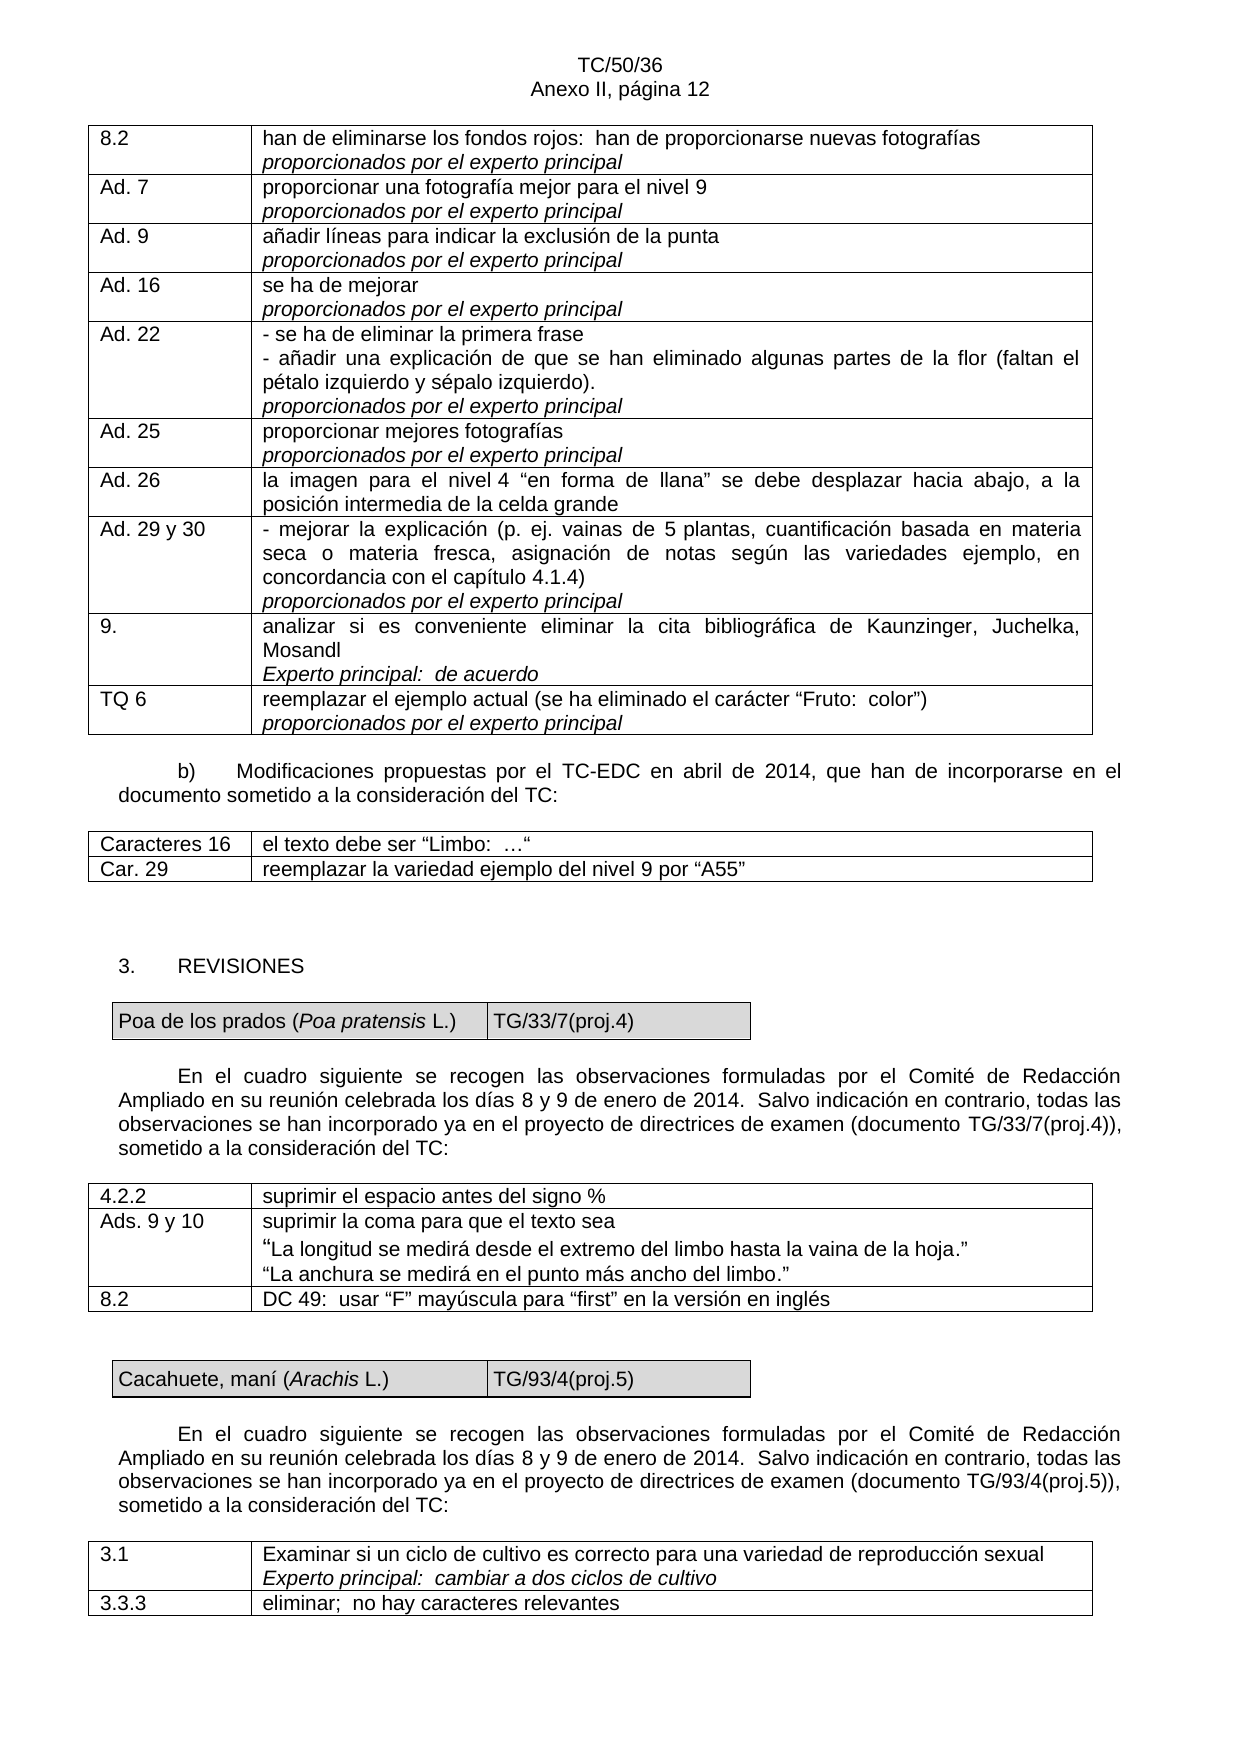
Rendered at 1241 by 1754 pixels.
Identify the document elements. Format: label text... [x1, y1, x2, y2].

text En el cuadro siguiente se recogen las observaciones formuladas por el Comité de Redacción Ampliado en su reunión celebrada los días 8 y 9 de enero de 2014. Salvo indicación en contrario, todas las observaciones se han incorporado ya en el proyecto de directrices de examen (documento TG/93/4(proj.5)), sometido a la consideración del TC: [118, 1421, 1122, 1517]
table_header 4.2.2 [89, 1184, 251, 1208]
table_cell Ads. 9 y 10 [89, 1209, 251, 1286]
table_cell eliminar; no hay caracteres relevantes [252, 1591, 1092, 1615]
table_header suprimir el espacio antes del signo % [252, 1184, 1092, 1208]
table_header Cacahuete, maní (Arachis L.) [113, 1361, 487, 1396]
table_cell Ad. 29 y 30 [89, 517, 251, 612]
table_cell proporcionar una fotografía mejor para el nivel 9 proporcionados por el experto principal [252, 175, 1092, 223]
table_header Examinar si un ciclo de cultivo es correcto para una variedad de reproducción sexual Experto principal: cambiar a dos ciclos de cultivo [252, 1542, 1092, 1590]
table_cell 9. [89, 614, 251, 685]
table_cell proporcionar mejores fotografías proporcionados por el experto principal [252, 419, 1092, 467]
table_header Poa de los prados (Poa pratensis L.) [113, 1003, 487, 1038]
table_cell Car. 29 [89, 857, 251, 881]
table_header TG/33/7(proj.4) [488, 1003, 750, 1038]
table_cell reemplazar el ejemplo actual (se ha eliminado el carácter “Fruto: color”) proporcionados por el experto principal [252, 686, 1092, 734]
table_cell 8.2 [89, 126, 251, 174]
table_cell 3.3.3 [89, 1591, 251, 1615]
table_cell Ad. 26 [89, 468, 251, 516]
table_header Caracteres 16 [89, 832, 251, 856]
table_cell se ha de mejorar proporcionados por el experto principal [252, 273, 1092, 321]
table_cell - mejorar la explicación (p. ej. vainas de 5 plantas, cuantificación basada en materia seca o materia fresca, asignación de notas según las variedades ejemplo, en concordancia con el capítulo 4.1.4) proporcionados por el experto principal [252, 517, 1092, 612]
table_cell han de eliminarse los fondos rojos: han de proporcionarse nuevas fotografías proporcionados por el experto principal [252, 126, 1092, 174]
table_header 3.1 [89, 1542, 251, 1590]
title 3. REVISIONES [118, 954, 1122, 978]
table_header el texto debe ser “Limbo: …“ [252, 832, 1092, 856]
table_cell Ad. 7 [89, 175, 251, 223]
table_cell la imagen para el nivel 4 “en forma de llana” se debe desplazar hacia abajo, a la posición intermedia de la celda grande [252, 468, 1092, 516]
table_cell Ad. 22 [89, 322, 251, 418]
table_cell 8.2 [89, 1287, 251, 1311]
table_cell analizar si es conveniente eliminar la cita bibliográfica de Kaunzinger, Juchelka, Mosandl Experto principal: de acuerdo [252, 614, 1092, 685]
table_cell Ad. 9 [89, 224, 251, 272]
table_cell Ad. 16 [89, 273, 251, 321]
table_cell - se ha de eliminar la primera frase - añadir una explicación de que se han eliminado algunas partes de la flor (faltan el pétalo izquierdo y sépalo izquierdo). proporcionados por el experto principal [252, 322, 1092, 418]
table_cell suprimir la coma para que el texto sea “La longitud se medirá desde el extremo del limbo hasta la vaina de la hoja.” “La anchura se medirá en el punto más ancho del limbo.” [252, 1209, 1092, 1286]
table_cell TQ 6 [89, 686, 251, 734]
table_cell DC 49: usar “F” mayúscula para “first” en la versión en inglés [252, 1287, 1092, 1311]
table_cell reemplazar la variedad ejemplo del nivel 9 por “A55” [252, 857, 1092, 881]
text b) Modificaciones propuestas por el TC-EDC en abril de 2014, que han de incorporarse en el documento sometido a la consideración del TC: [118, 759, 1122, 807]
table_header TG/93/4(proj.5) [488, 1361, 750, 1396]
table_cell añadir líneas para indicar la exclusión de la punta proporcionados por el experto principal [252, 224, 1092, 272]
text En el cuadro siguiente se recogen las observaciones formuladas por el Comité de Redacción Ampliado en su reunión celebrada los días 8 y 9 de enero de 2014. Salvo indicación en contrario, todas las observaciones se han incorporado ya en el proyecto de directrices de examen (documento TG/33/7(proj.4)), sometido a la consideración del TC: [118, 1063, 1122, 1159]
table_cell Ad. 25 [89, 419, 251, 467]
